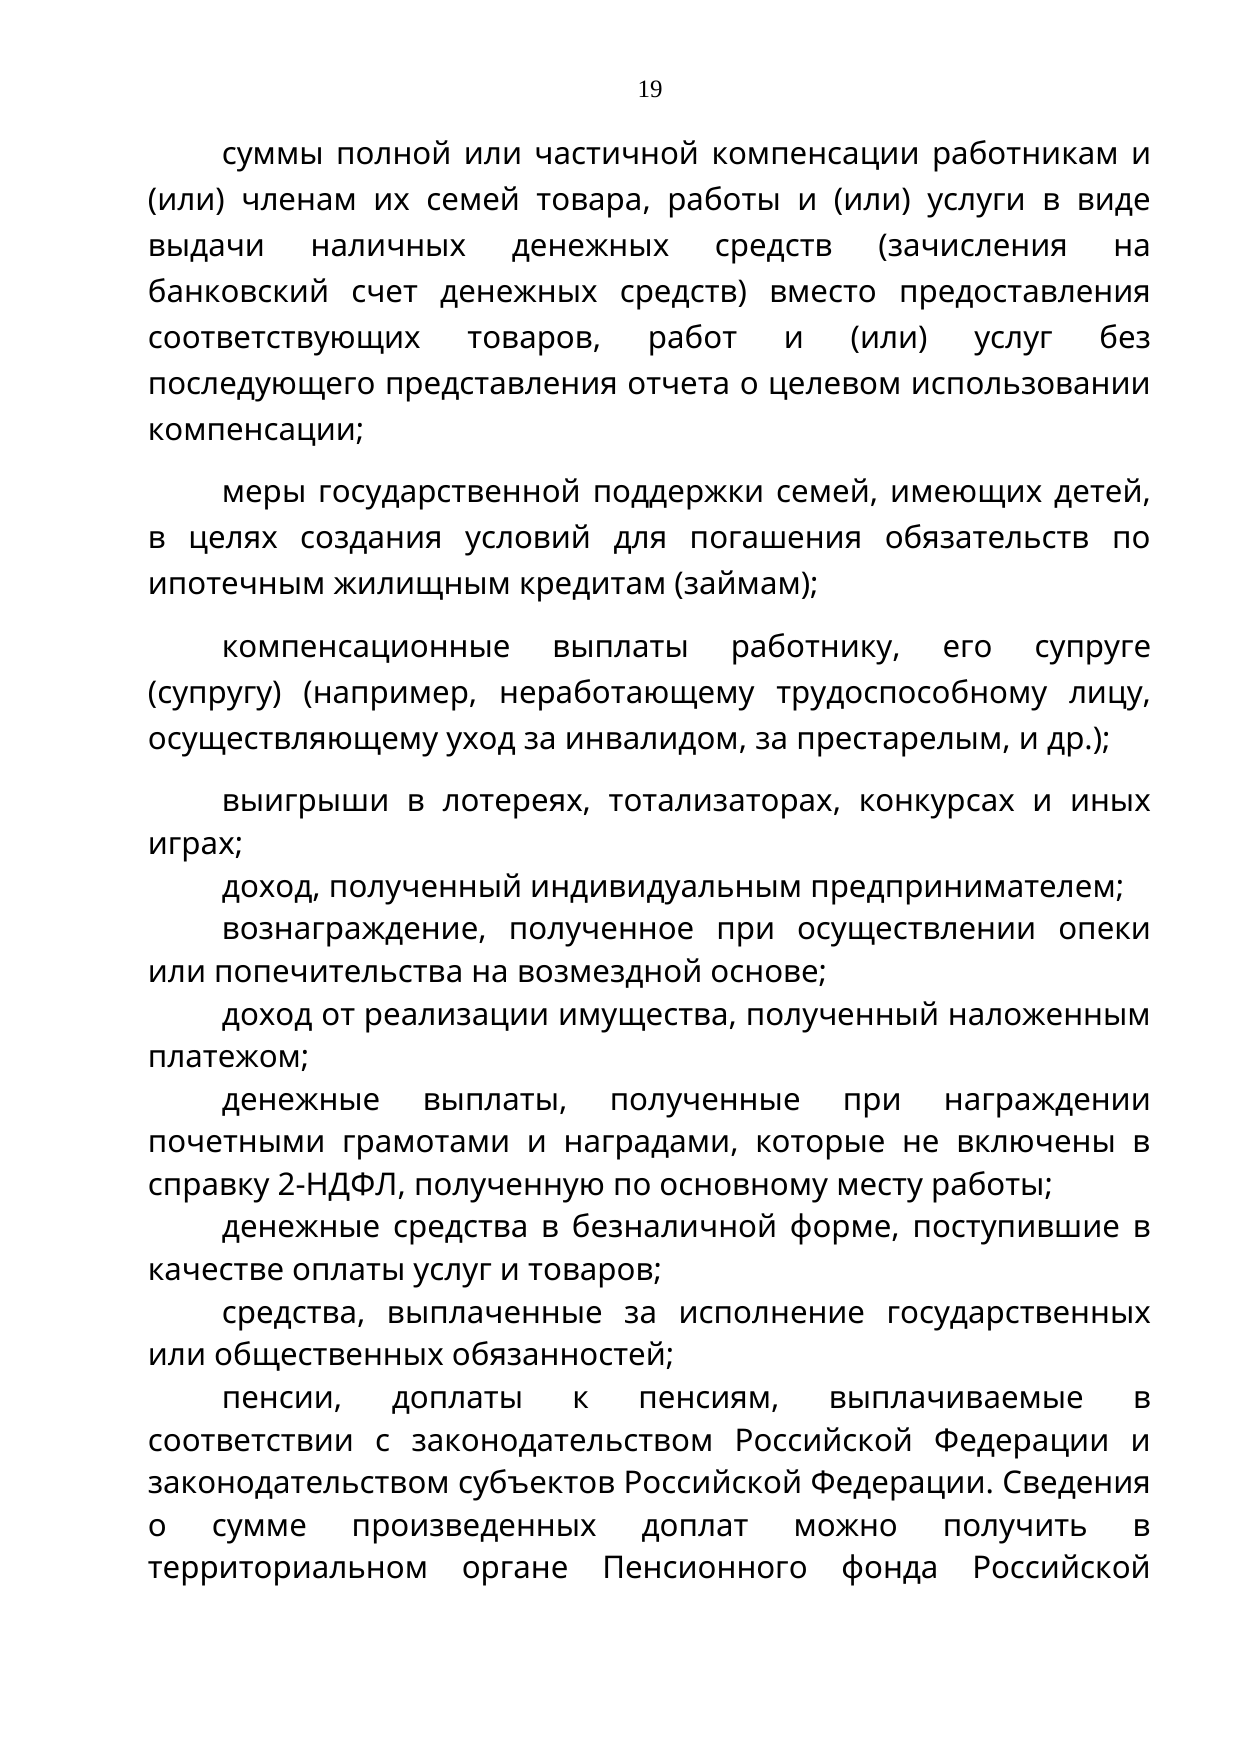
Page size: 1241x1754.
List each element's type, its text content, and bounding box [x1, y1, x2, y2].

text меры государственной поддержки семей, имеющих детей, в целях создания условий для погашения обязательств по ипотечным жилищным кредитам (займам); [148, 469, 1152, 604]
text денежные выплаты, полученные при награждении почетными грамотами и наградами, которые не включены в справку 2-НДФЛ, полученную по основному месту работы; [148, 1077, 1152, 1204]
text вознаграждение, полученное при осуществлении опеки или попечительства на возмездной основе; [148, 906, 1152, 991]
text компенсационные выплаты работнику, его супруге (супругу) (например, неработающему трудоспособному лицу, осуществляющему уход за инвалидом, за престарелым, и др.); [148, 624, 1152, 758]
text денежные средства в безналичной форме, поступившие в качестве оплаты услуг и товаров; [148, 1204, 1152, 1290]
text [148, 1375, 1152, 1588]
text доход, полученный индивидуальным предпринимателем; [148, 864, 1152, 906]
text суммы полной или частичной компенсации работникам и (или) членам их семей товара, работы и (или) услуги в виде выдачи наличных денежных средств (зачисления на банковский счет денежных средств) вместо предоставления соответствующих товаров, работ и (или) услуг без последующего представления отчета о целевом использовании компенсации; [148, 131, 1152, 449]
text средства, выплаченные за исполнение государственных или общественных обязанностей; [148, 1290, 1152, 1375]
text доход от реализации имущества, полученный наложенным платежом; [148, 991, 1152, 1077]
text выигрыши в лотереях, тотализаторах, конкурсах и иных играх; [148, 778, 1152, 864]
